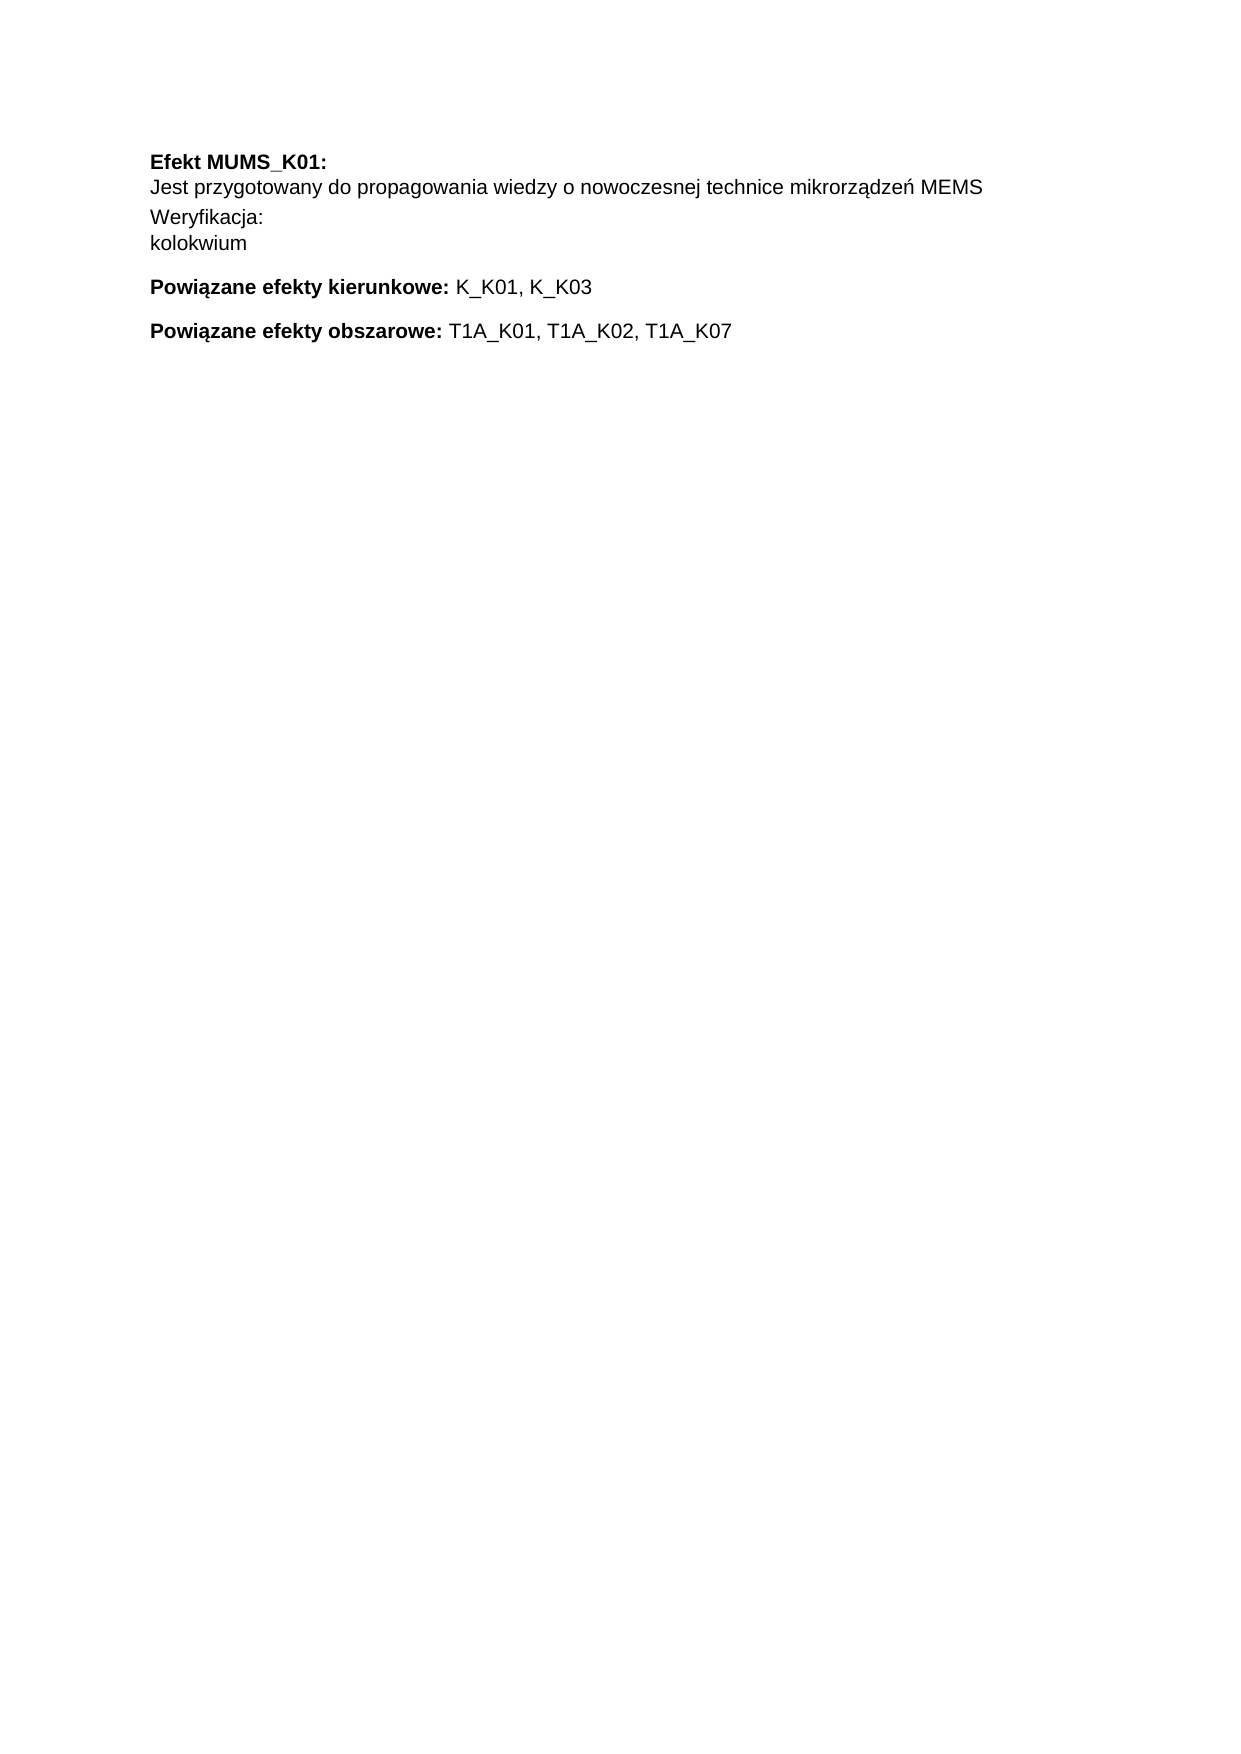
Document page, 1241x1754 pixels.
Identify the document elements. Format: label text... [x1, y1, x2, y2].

text Powiązane efekty obszarowe: T1A_K01, T1A_K02, T1A_K07 [150, 319, 1090, 343]
text Powiązane efekty kierunkowe: K_K01, K_K03 [150, 275, 1090, 299]
text Weryfikacja: [150, 205, 1090, 229]
text Efekt MUMS_K01: [150, 150, 1090, 174]
text Jest przygotowany do propagowania wiedzy o nowoczesnej technice mikrorządzeń MEMS [150, 175, 1090, 199]
text kolokwium [150, 231, 1090, 255]
